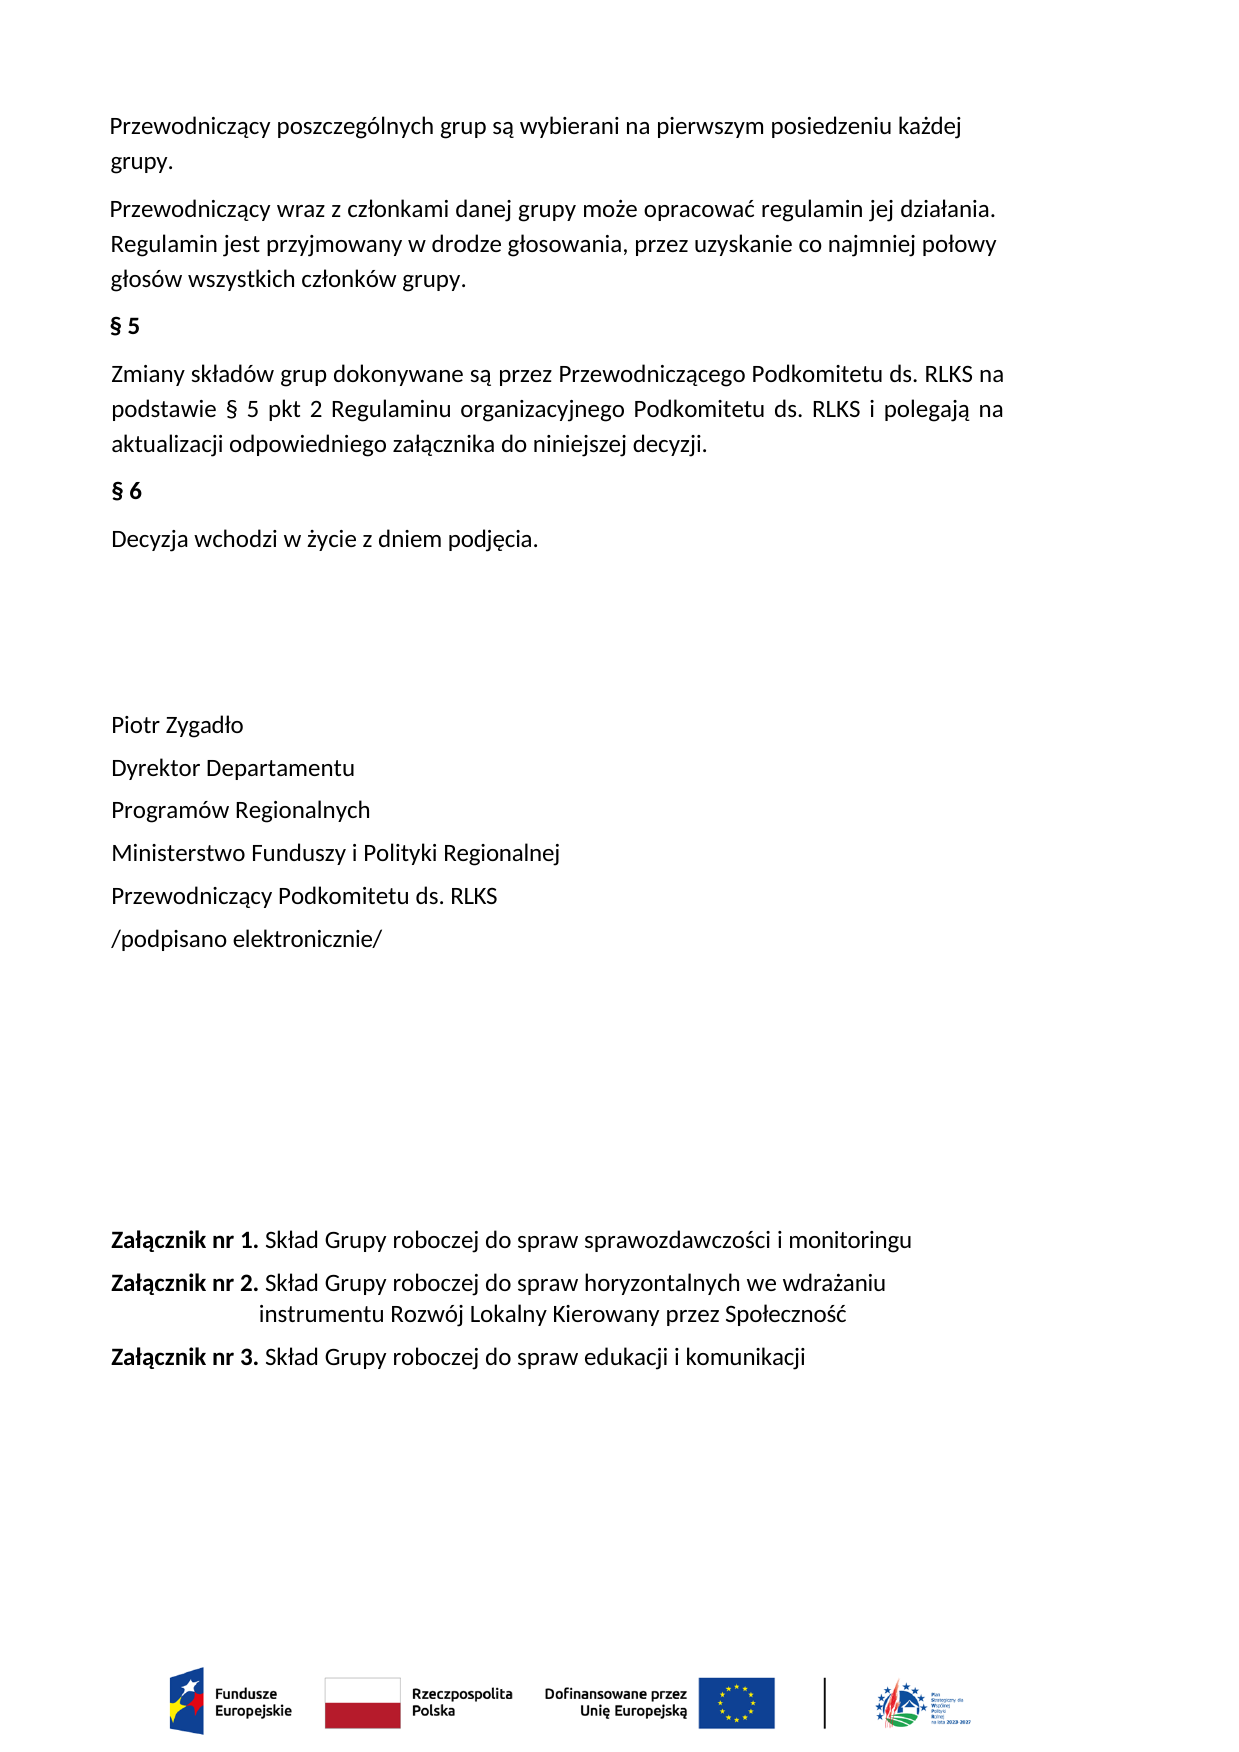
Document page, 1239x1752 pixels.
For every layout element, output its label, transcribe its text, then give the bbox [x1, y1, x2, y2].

text Załącznik nr 1. Skład Grupy roboczej do spraw sprawozdawczości i monitoringu [111, 1224, 1063, 1255]
text Załącznik nr 2. Skład Grupy roboczej do spraw horyzontalnych we wdrażaniu [111, 1268, 1063, 1298]
subtitle § 6 [111, 476, 1063, 506]
text Ministerstwo Funduszy i Polityki Regionalnej [111, 837, 1063, 868]
text Dyrektor Departamentu Programów Regionalnych [111, 752, 471, 825]
text instrumentu Rozwój Lokalny Kierowany przez Społeczność [259, 1298, 1063, 1329]
text grupy. [110, 145, 1063, 176]
text Przewodniczący wraz z członkami danej grupy może opracować regulamin jej działania. Regulamin jest przyjmowany w drodze głosowania, przez uzyskanie co najmniej połowy głosów wszystkich członków grupy. [109, 193, 997, 293]
text Piotr Zygadło [111, 709, 1063, 739]
picture [169, 1650, 971, 1751]
text Przewodniczący Podkomitetu ds. RLKS [111, 880, 1063, 911]
text Załącznik nr 3. Skład Grupy roboczej do spraw edukacji i komunikacji [111, 1341, 1063, 1372]
text Przewodniczący poszczególnych grup są wybierani na pierwszym posiedzeniu każdej [109, 110, 1063, 141]
text Zmiany składów grup dokonywane są przez Przewodniczącego Podkomitetu ds. RLKS na podstawie § 5 pkt 2 Regulaminu organizacyjnego Podkomitetu ds. RLKS i polegają na aktualizacji odpowiedniego załącznika do niniejszej decyzji. [111, 358, 1005, 458]
text Decyzja wchodzi w życie z dniem podjęcia. [111, 523, 1063, 554]
text /podpisano elektronicznie/ [111, 923, 1063, 954]
subtitle § 5 [109, 311, 1063, 341]
